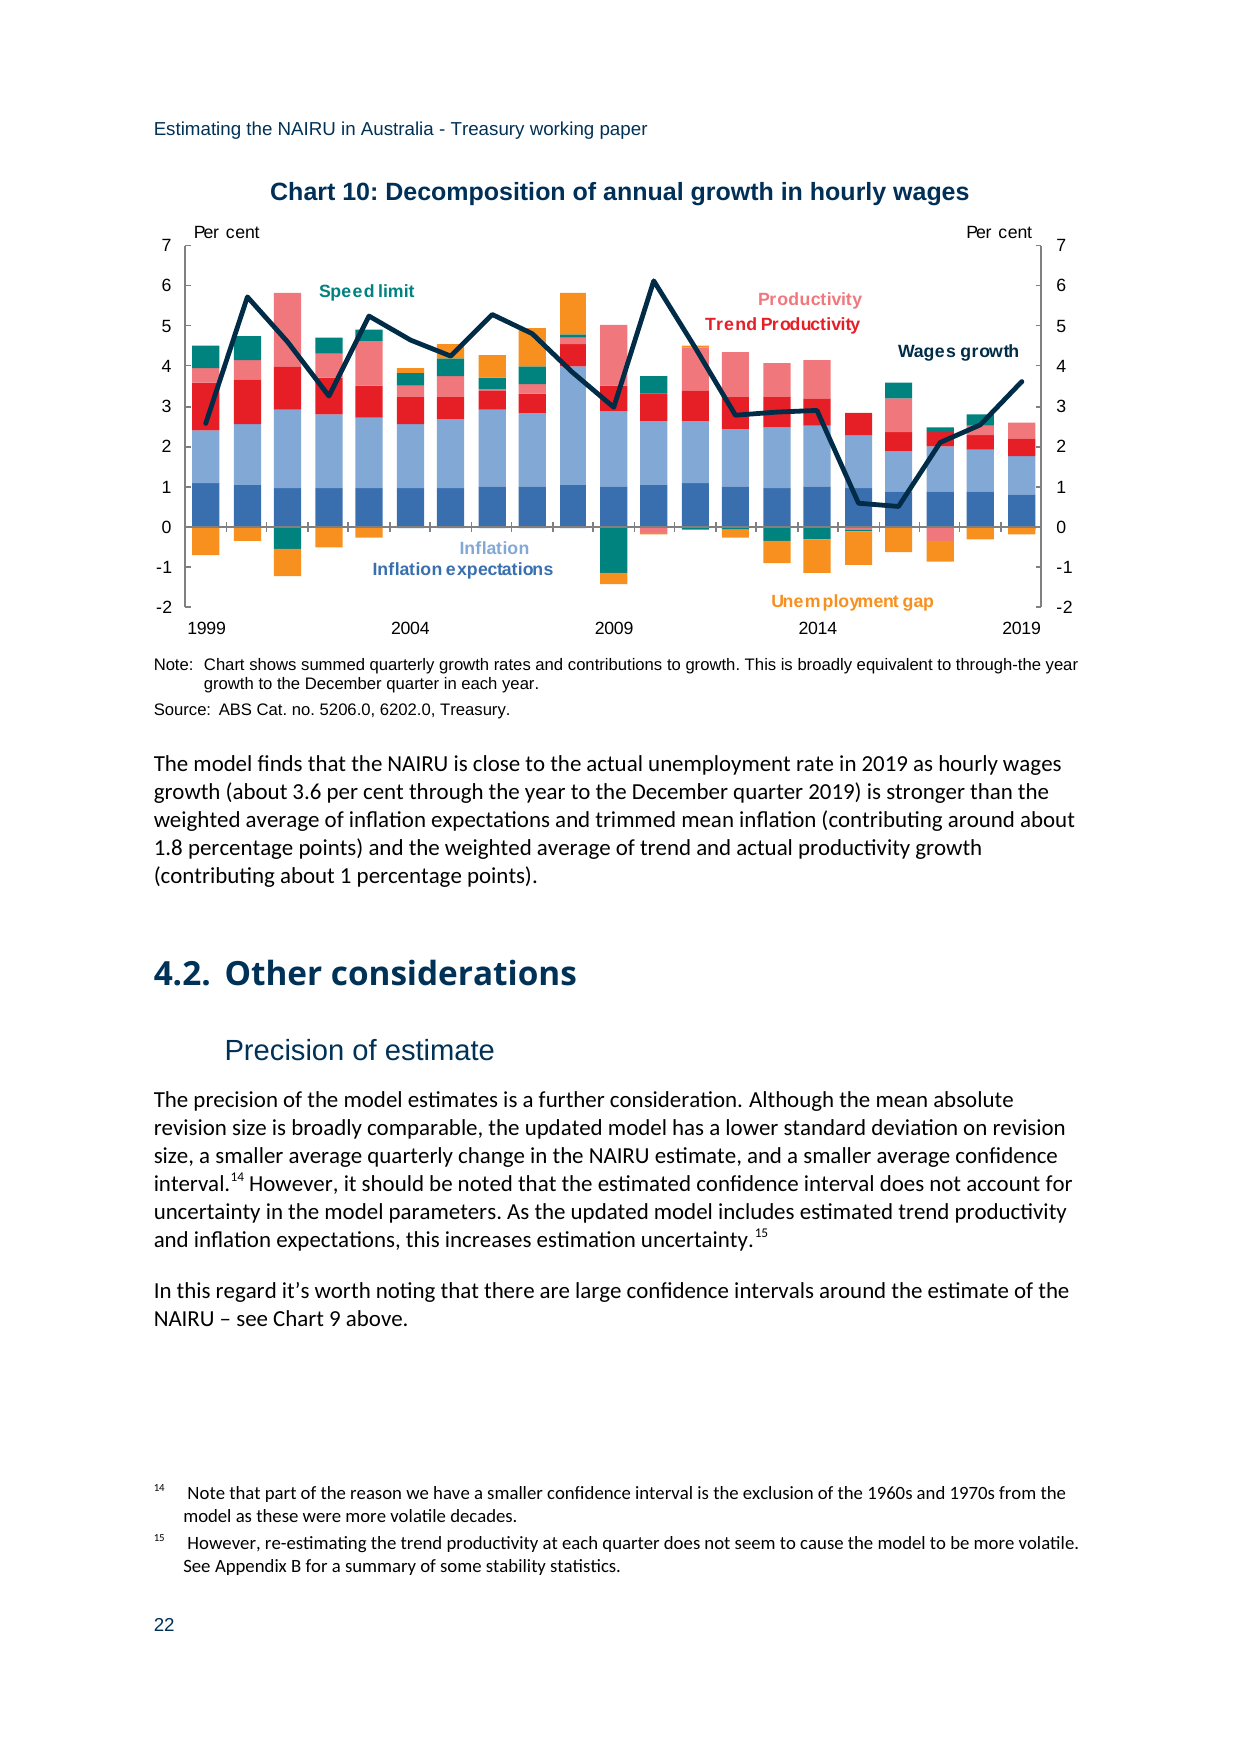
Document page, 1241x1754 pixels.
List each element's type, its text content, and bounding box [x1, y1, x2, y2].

subtitle Precision of estimate [153, 1033, 1087, 1066]
subtitle Other considerations [153, 950, 1087, 995]
text Source: ABS Cat. no. 5206.0, 6202.0, Treasury. [153, 699, 1087, 719]
text The precision of the model estimates is a further consideration. Although the mean absolute revision size is broadly comparable, the updated model has a lower standard deviation on revision size, a smaller average quarterly change in the NAIRU estimate, and a smaller average confidence interval. However, it should be noted that the estimated confidence interval does not account for uncertainty in the model parameters. As the updated model includes estimated trend productivity and inflation expectations, this increases estimation uncertainty. [153, 1085, 1087, 1253]
text The model finds that the NAIRU is close to the actual unemployment rate in 2019 as hourly wages growth (about 3.6 per cent through the year to the December quarter 2019) is stronger than the weighted average of inflation expectations and trimmed mean inflation (contributing around about 1.8 percentage points) and the weighted average of trend and actual productivity growth (contributing about 1 percentage points). [153, 749, 1087, 889]
subtitle Chart 10: Decomposition of annual growth in hourly wages [153, 177, 1087, 206]
text In this regard it’s worth noting that there are large confidence intervals around the estimate of the NAIRU – see Chart 9 above. [153, 1276, 1087, 1332]
text Note: Chart shows summed quarterly growth rates and contributions to growth. This is broadly equivalent to through-the year growth to the December quarter in each year. [153, 655, 1087, 693]
